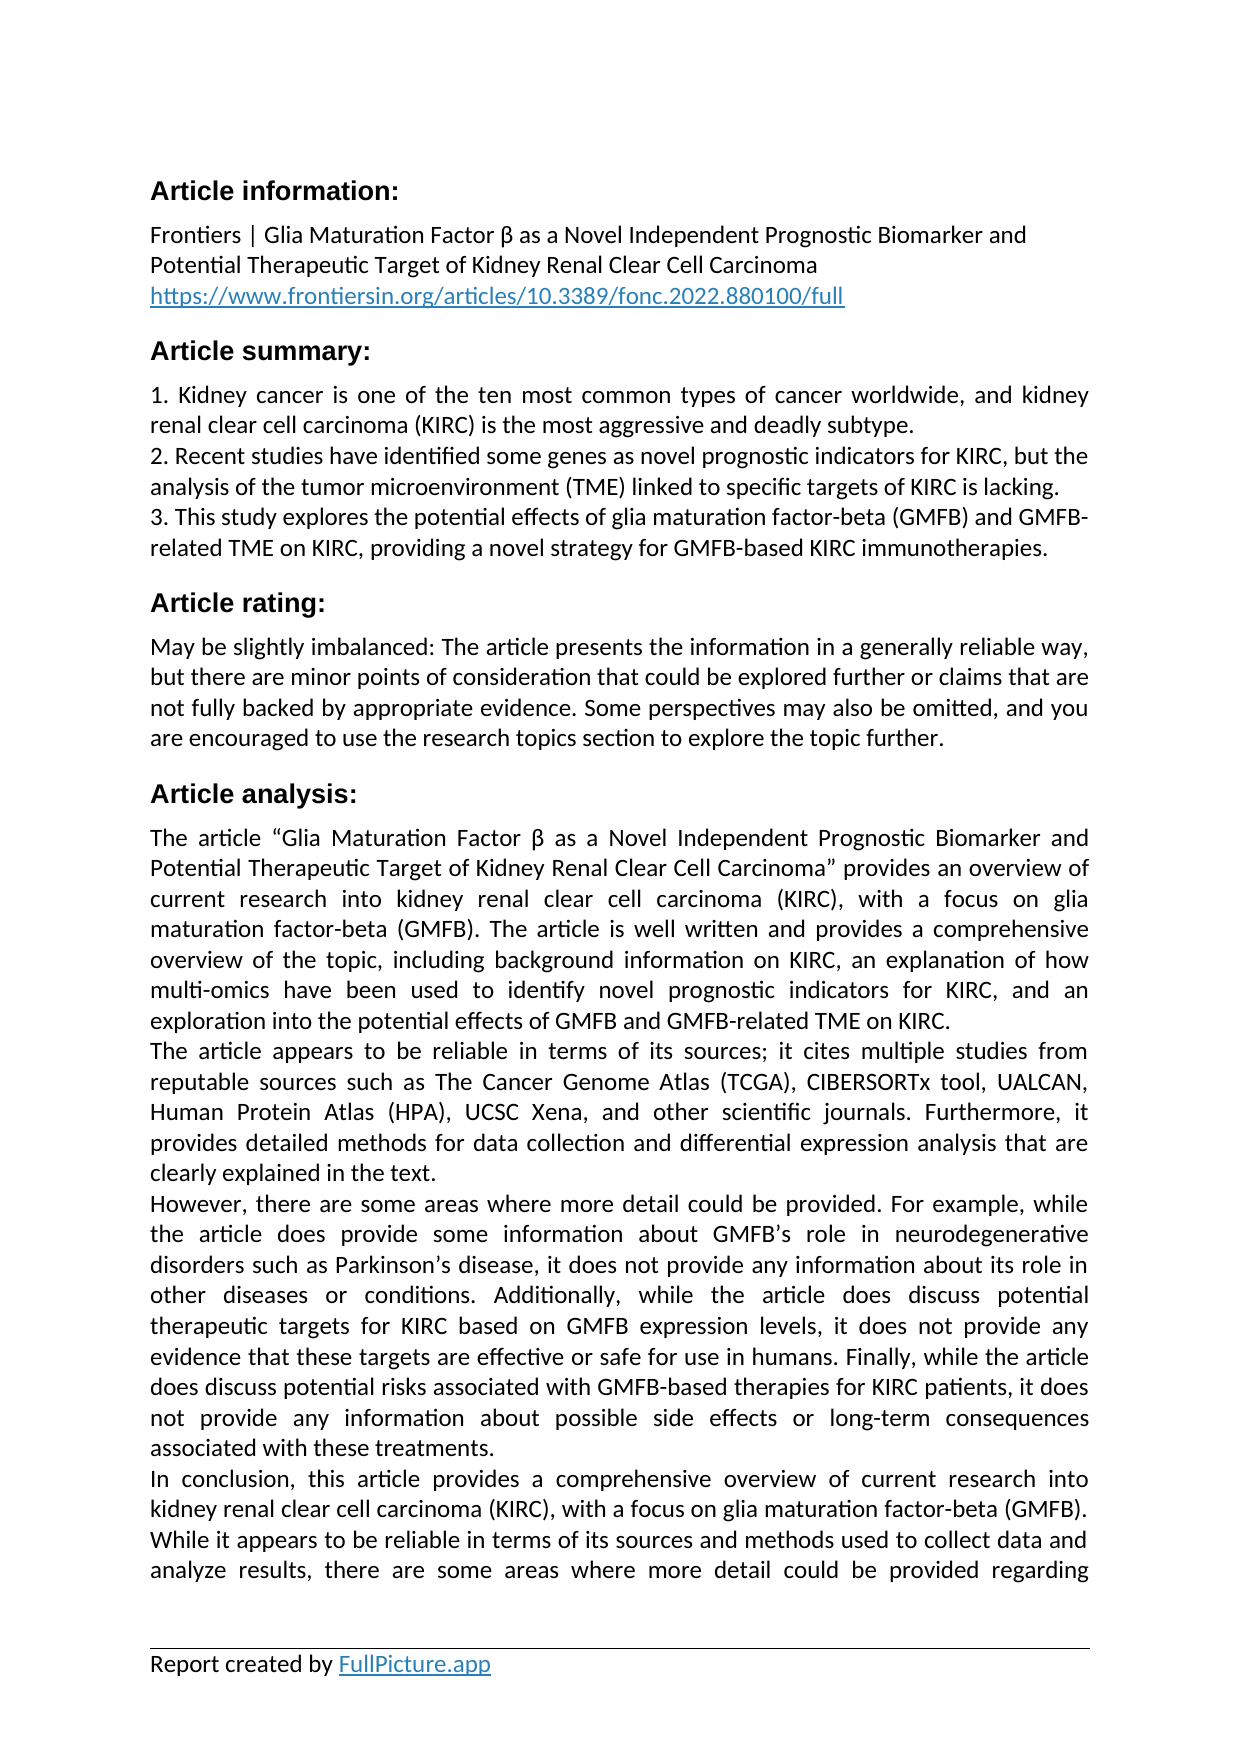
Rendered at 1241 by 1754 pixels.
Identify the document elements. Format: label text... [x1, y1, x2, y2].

text The article appears to be reliable in terms of its sources; it cites multiple studies from reputable sources such as The Cancer Genome Atlas (TCGA), CIBERSORTx tool, UALCAN, Human Protein Atlas (HPA), UCSC Xena, and other scientific journals. Furthermore, it provides detailed methods for data collection and differential expression analysis that are clearly explained in the text. [150, 1035, 1090, 1188]
text 1. Kidney cancer is one of the ten most common types of cancer worldwide, and kidney renal clear cell carcinoma (KIRC) is the most aggressive and deadly subtype. [150, 379, 1090, 440]
text 3. This study explores the potential effects of glia maturation factor-beta (GMFB) and GMFB-related TME on KIRC, providing a novel strategy for GMFB-based KIRC immunotherapies. [150, 501, 1090, 562]
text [150, 1463, 1090, 1585]
subtitle Article rating: [150, 587, 1090, 618]
text May be slightly imbalanced: The article presents the information in a generally reliable way, but there are minor points of consideration that could be explored further or claims that are not fully backed by appropriate evidence. Some perspectives may also be omitted, and you are encouraged to use the research topics section to explore the topic further. [150, 631, 1090, 753]
text However, there are some areas where more detail could be provided. For example, while the article does provide some information about GMFB’s role in neurodegenerative disorders such as Parkinson’s disease, it does not provide any information about its role in other diseases or conditions. Additionally, while the article does discuss potential therapeutic targets for KIRC based on GMFB expression levels, it does not provide any evidence that these targets are effective or safe for use in humans. Finally, while the article does discuss potential risks associated with GMFB-based therapies for KIRC patients, it does not provide any information about possible side effects or long-term consequences associated with these treatments. [150, 1188, 1090, 1463]
text Frontiers | Glia Maturation Factor β as a Novel Independent Prognostic Biomarker and Potential Therapeutic Target of Kidney Renal Clear Cell Carcinomahttps://www.frontiersin.org/articles/10.3389/fonc.2022.880100/full [150, 219, 1090, 310]
text The article “Glia Maturation Factor β as a Novel Independent Prognostic Biomarker and Potential Therapeutic Target of Kidney Renal Clear Cell Carcinoma” provides an overview of current research into kidney renal clear cell carcinoma (KIRC), with a focus on glia maturation factor-beta (GMFB). The article is well written and provides a comprehensive overview of the topic, including background information on KIRC, an explanation of how multi-omics have been used to identify novel prognostic indicators for KIRC, and an exploration into the potential effects of GMFB and GMFB-related TME on KIRC. [150, 822, 1090, 1035]
subtitle Article information: [150, 175, 1090, 206]
subtitle Article analysis: [150, 778, 1090, 809]
text 2. Recent studies have identified some genes as novel prognostic indicators for KIRC, but the analysis of the tumor microenvironment (TME) linked to specific targets of KIRC is lacking. [150, 440, 1090, 501]
subtitle Article summary: [150, 335, 1090, 367]
